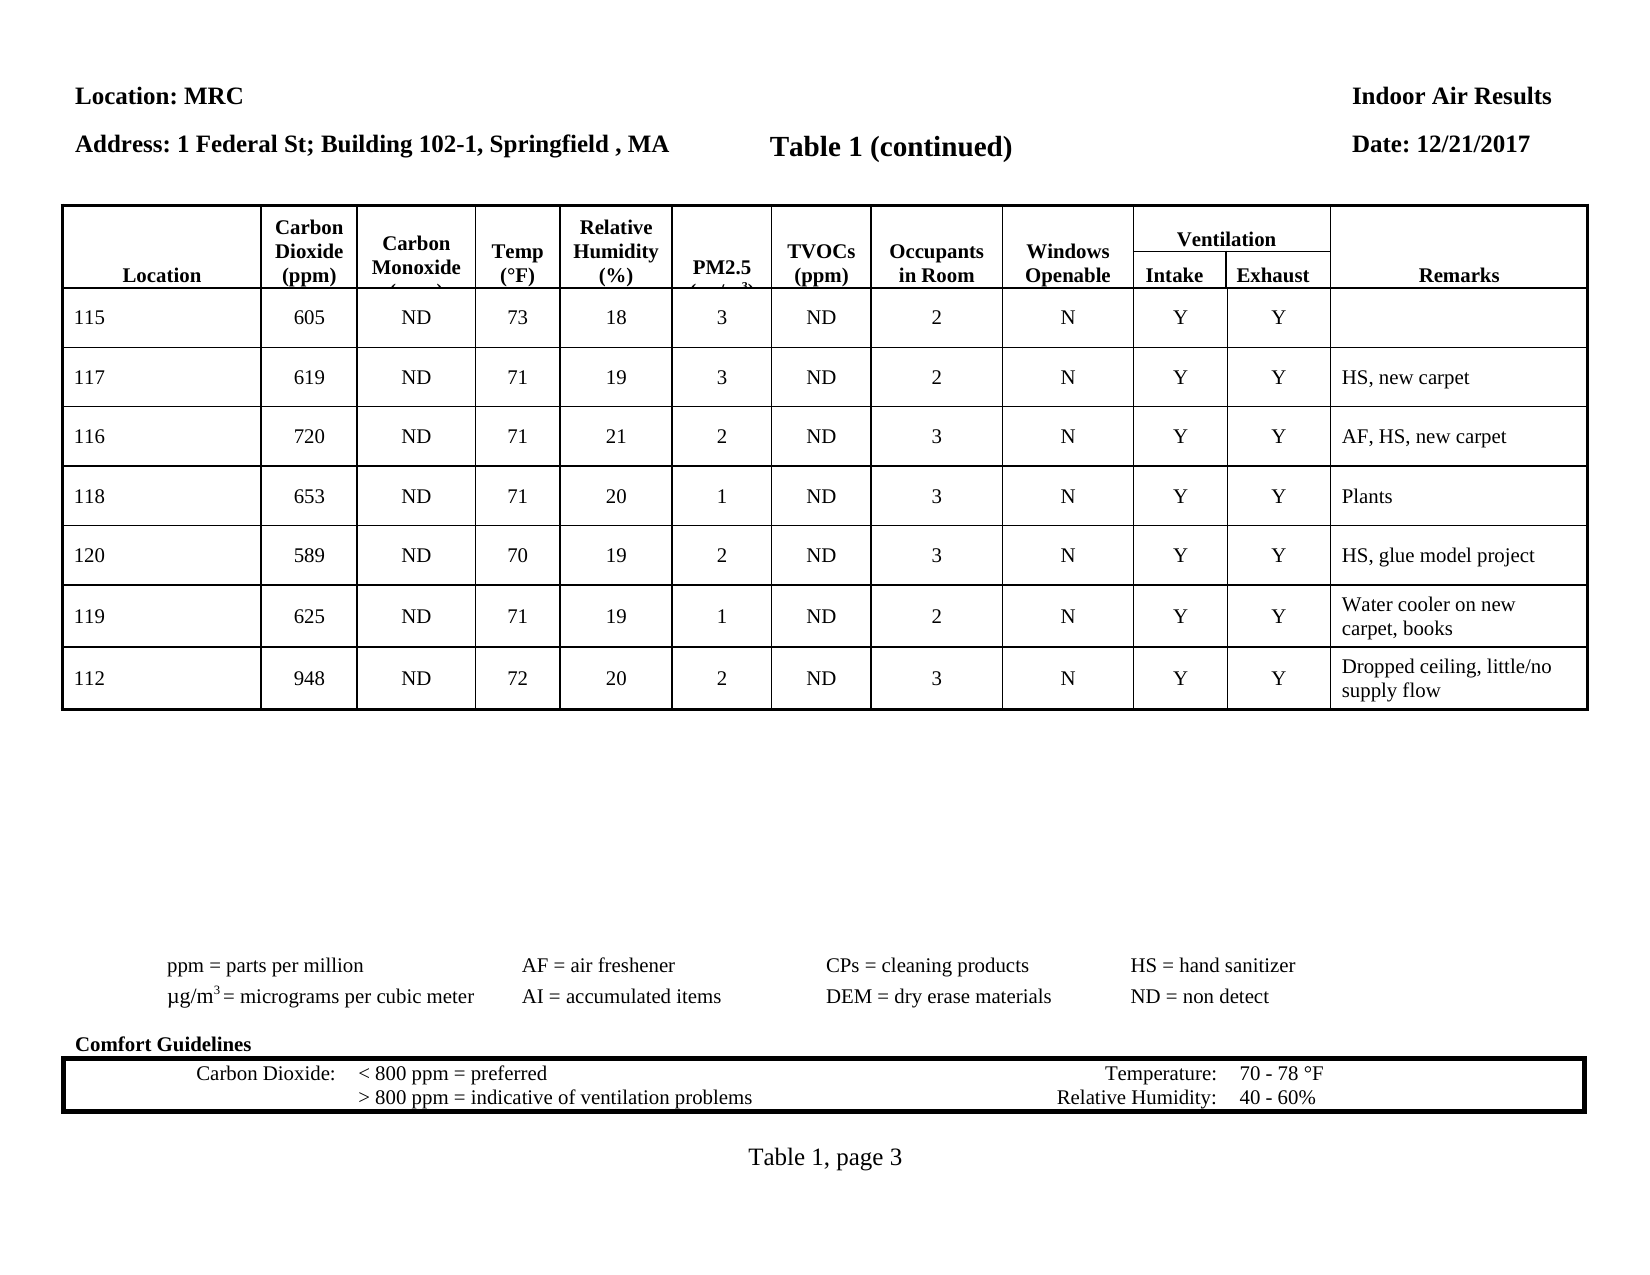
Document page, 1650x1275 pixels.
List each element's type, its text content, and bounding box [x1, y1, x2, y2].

table_cell Y [1228, 526, 1330, 584]
table_cell 71 [476, 586, 559, 646]
table_cell 19 [561, 348, 671, 406]
table_cell Y [1134, 407, 1227, 465]
table_cell ND [772, 289, 870, 346]
table_header Location [64, 207, 260, 287]
table_cell Y [1134, 526, 1227, 584]
table_cell ND [358, 586, 475, 646]
table_cell N [1003, 467, 1133, 524]
table_header Remarks [1331, 207, 1586, 287]
table_cell Y [1134, 467, 1227, 524]
table_cell 116 [64, 407, 260, 465]
table_cell 589 [262, 526, 356, 584]
table_cell 1 [673, 586, 771, 646]
table_cell Y [1228, 586, 1330, 646]
table_cell 2 [673, 407, 771, 465]
table_cell ND [772, 348, 870, 406]
table_cell 605 [262, 289, 356, 346]
table_cell 21 [561, 407, 671, 465]
table_cell 2 [872, 348, 1002, 406]
table_cell 2 [872, 586, 1002, 646]
table_cell Y [1228, 407, 1330, 465]
table_cell Y [1228, 467, 1330, 524]
table_header Carbon Monoxide (ppm) [358, 207, 475, 287]
table_cell ND [358, 407, 475, 465]
table_cell 3 [872, 467, 1002, 524]
table_cell 18 [561, 289, 671, 346]
table_header Carbon Dioxide (ppm) [262, 207, 356, 287]
table_cell Y [1228, 648, 1330, 708]
table_cell 1 [673, 467, 771, 524]
table_cell ND [772, 467, 870, 524]
table_cell Y [1134, 348, 1227, 406]
table_cell ND [358, 648, 475, 708]
table_cell 3 [872, 526, 1002, 584]
table_header Windows Openable [1003, 207, 1133, 287]
table_cell 72 [476, 648, 559, 708]
table_cell 117 [64, 348, 260, 406]
table_cell ND [772, 526, 870, 584]
table_cell Y [1134, 648, 1227, 708]
table_cell N [1003, 407, 1133, 465]
table_cell 70 [476, 526, 559, 584]
table_cell 20 [561, 467, 671, 524]
table_cell N [1003, 348, 1133, 406]
table_cell ND [358, 348, 475, 406]
table_header PM2.5 (µg/m3) [673, 207, 771, 287]
table_cell 3 [673, 289, 771, 346]
table_cell 120 [64, 526, 260, 584]
table_cell 118 [64, 467, 260, 524]
table_cell ND [772, 586, 870, 646]
table_cell ND [358, 526, 475, 584]
table_cell Water cooler on new carpet, books [1331, 586, 1586, 646]
table_cell 19 [561, 586, 671, 646]
table_cell Y [1228, 289, 1330, 346]
table_cell 625 [262, 586, 356, 646]
table_cell 71 [476, 348, 559, 406]
table_cell N [1003, 648, 1133, 708]
table_cell 2 [872, 289, 1002, 346]
table_cell Dropped ceiling, little/no supply flow [1331, 648, 1586, 708]
table_cell 619 [262, 348, 356, 406]
table_cell 71 [476, 407, 559, 465]
table_cell ND [772, 407, 870, 465]
table_cell 71 [476, 467, 559, 524]
table_cell N [1003, 526, 1133, 584]
table_cell 73 [476, 289, 559, 346]
table_cell HS, new carpet [1331, 348, 1586, 406]
table_cell 112 [64, 648, 260, 708]
table_cell Y [1134, 289, 1227, 346]
table_cell AF, HS, new carpet [1331, 407, 1586, 465]
table_cell Y [1228, 348, 1330, 406]
table_cell N [1003, 586, 1133, 646]
table_cell ND [358, 289, 475, 346]
table_cell HS, glue model project [1331, 526, 1586, 584]
table_cell 2 [673, 526, 771, 584]
table_cell ND [772, 648, 870, 708]
table_header Relative Humidity (%) [561, 207, 671, 287]
table_cell 119 [64, 586, 260, 646]
table_cell 720 [262, 407, 356, 465]
table_cell 653 [262, 467, 356, 524]
table_cell Intake [1134, 252, 1225, 287]
table_cell 3 [872, 407, 1002, 465]
table_cell Plants [1331, 467, 1586, 524]
table_cell 3 [673, 348, 771, 406]
table_cell Exhaust [1227, 252, 1330, 287]
table_cell 948 [262, 648, 356, 708]
table_cell [1331, 289, 1586, 346]
table_cell 20 [561, 648, 671, 708]
table_cell Y [1134, 586, 1227, 646]
table_cell 115 [64, 289, 260, 346]
table_header Temp (°F) [476, 207, 559, 287]
table_cell 3 [872, 648, 1002, 708]
table_cell N [1003, 289, 1133, 346]
table_cell ND [358, 467, 475, 524]
table_header Occupants in Room [872, 207, 1002, 287]
table_cell 19 [561, 526, 671, 584]
table_header Ventilation [1134, 207, 1330, 251]
table_cell 2 [673, 648, 771, 708]
table_header TVOCs (ppm) [772, 207, 870, 287]
